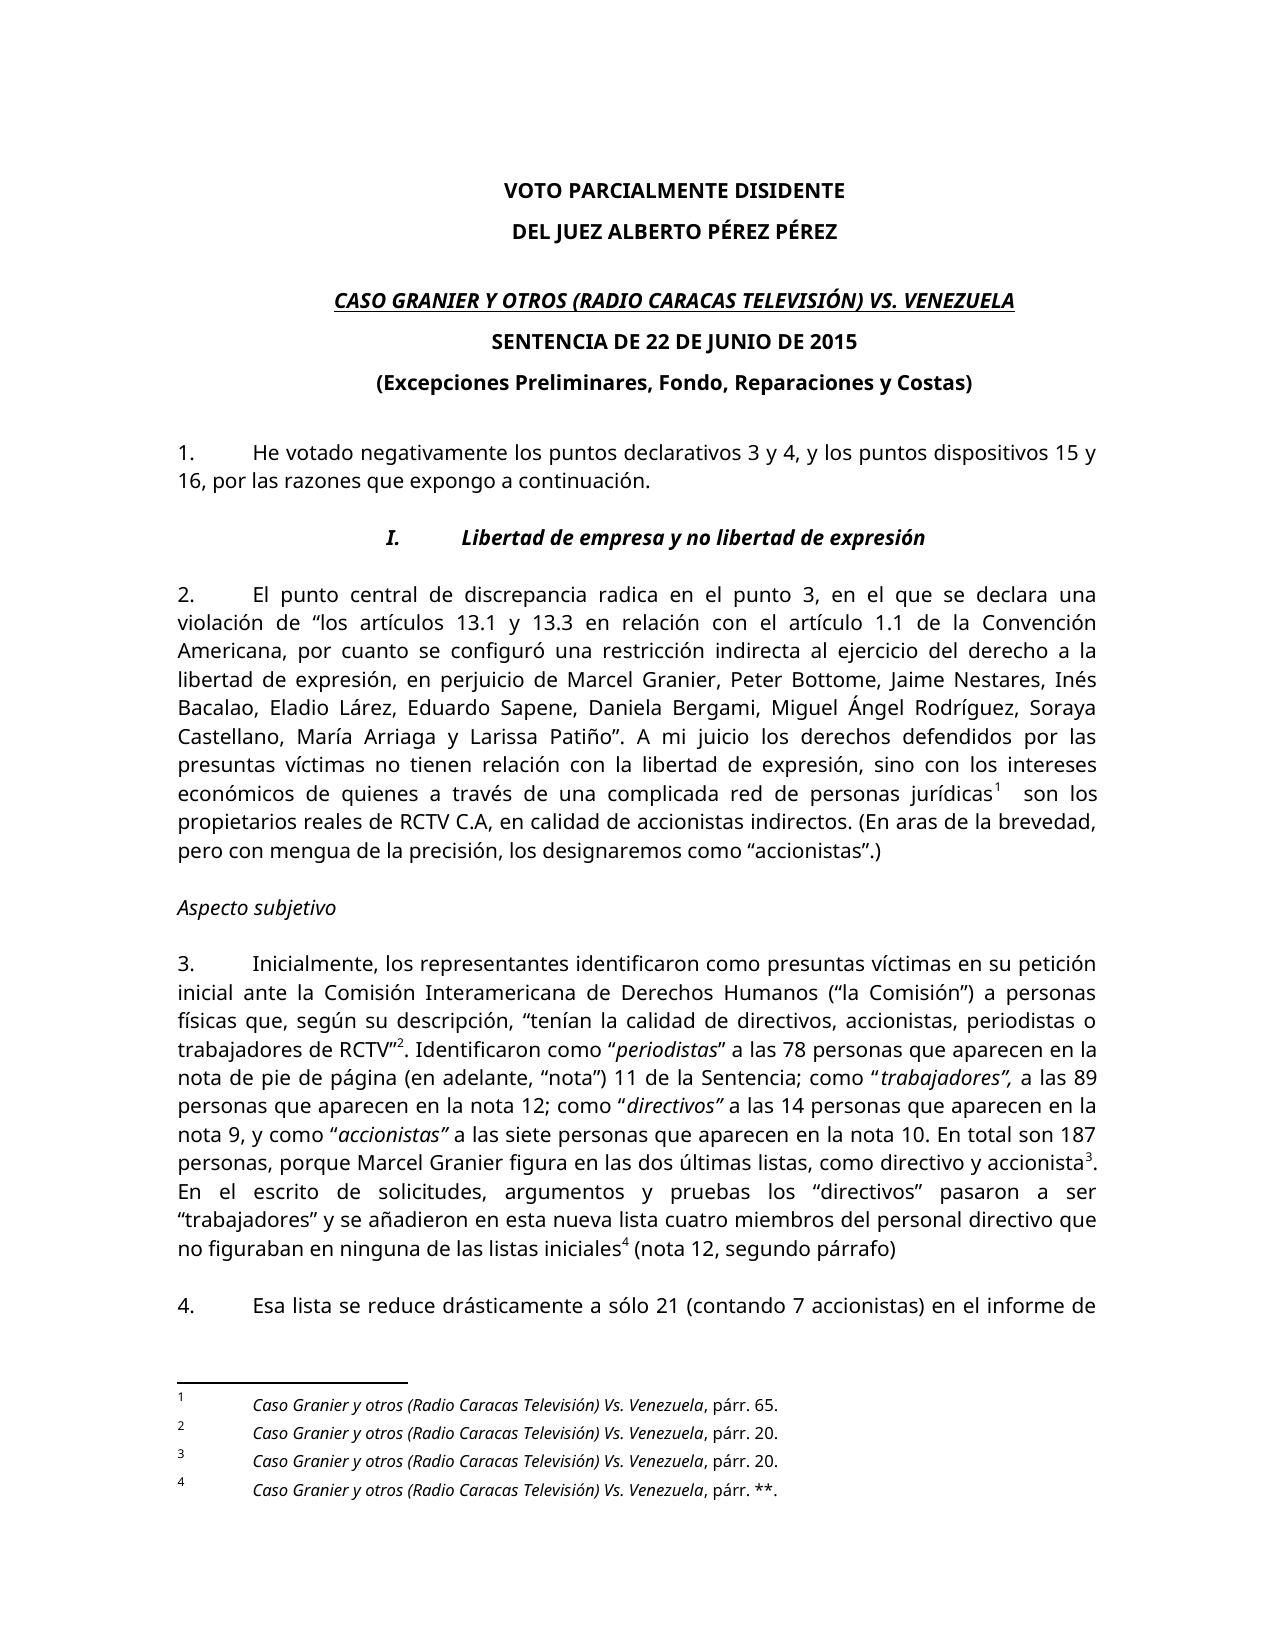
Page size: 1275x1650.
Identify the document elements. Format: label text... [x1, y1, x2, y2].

text DEL JUEZ ALBERTO PÉREZ PÉREZ [177, 217, 1098, 245]
text VOTO PARCIALMENTE DISIDENTE [177, 176, 1098, 204]
text Inicialmente, los representantes identificaron como presuntas víctimas en su petición inicial ante la Comisión Interamericana de Derechos Humanos (“la Comisión”) a personas físicas que, según su descripción, “tenían la calidad de directivos, accionistas, periodistas o trabajadores de RCTV”. Identificaron como “periodistas” a las 78 personas que aparecen en la nota de pie de página (en adelante, “nota”) 11 de la Sentencia; como “trabajadores”, a las 89 personas que aparecen en la nota 12; como “directivos” a las 14 personas que aparecen en la nota 9, y como “accionistas” a las siete personas que aparecen en la nota 10. En total son 187 personas, porque Marcel Granier figura en las dos últimas listas, como directivo y accionista. En el escrito de solicitudes, argumentos y pruebas los “directivos” pasaron a ser “trabajadores” y se añadieron en esta nueva lista cuatro miembros del personal directivo que no figuraban en ninguna de las listas iniciales (nota 12, segundo párrafo) [177, 949, 1098, 1262]
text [177, 1291, 1098, 1319]
text (Excepciones Preliminares, Fondo, Reparaciones y Costas) [177, 368, 1098, 397]
text He votado negativamente los puntos declarativos 3 y 4, y los puntos dispositivos 15 y 16, por las razones que expongo a continuación. [177, 438, 1098, 494]
text CASO GRANIER Y OTROS (RADIO CARACAS TELEVISIÓN) VS. VENEZUELA [177, 286, 1098, 315]
text El punto central de discrepancia radica en el punto 3, en el que se declara una violación de “los artículos 13.1 y 13.3 en relación con el artículo 1.1 de la Convención Americana, por cuanto se configuró una restricción indirecta al ejercicio del derecho a la libertad de expresión, en perjuicio de Marcel Granier, Peter Bottome, Jaime Nestares, Inés Bacalao, Eladio Lárez, Eduardo Sapene, Daniela Bergami, Miguel Ángel Rodríguez, Soraya Castellano, María Arriaga y Larissa Patiño”. A mi juicio los derechos defendidos por las presuntas víctimas no tienen relación con la libertad de expresión, sino con los intereses económicos de quienes a través de una complicada red de personas jurídicas son los propietarios reales de RCTV C.A, en calidad de accionistas indirectos. (En aras de la brevedad, pero con mengua de la precisión, los designaremos como “accionistas”.) [177, 580, 1098, 864]
list Libertad de empresa y no libertad de expresión [214, 523, 1098, 551]
text SENTENCIA DE 22 DE JUNIO DE 2015 [177, 327, 1098, 356]
list Aspecto subjetivo [177, 893, 1098, 921]
